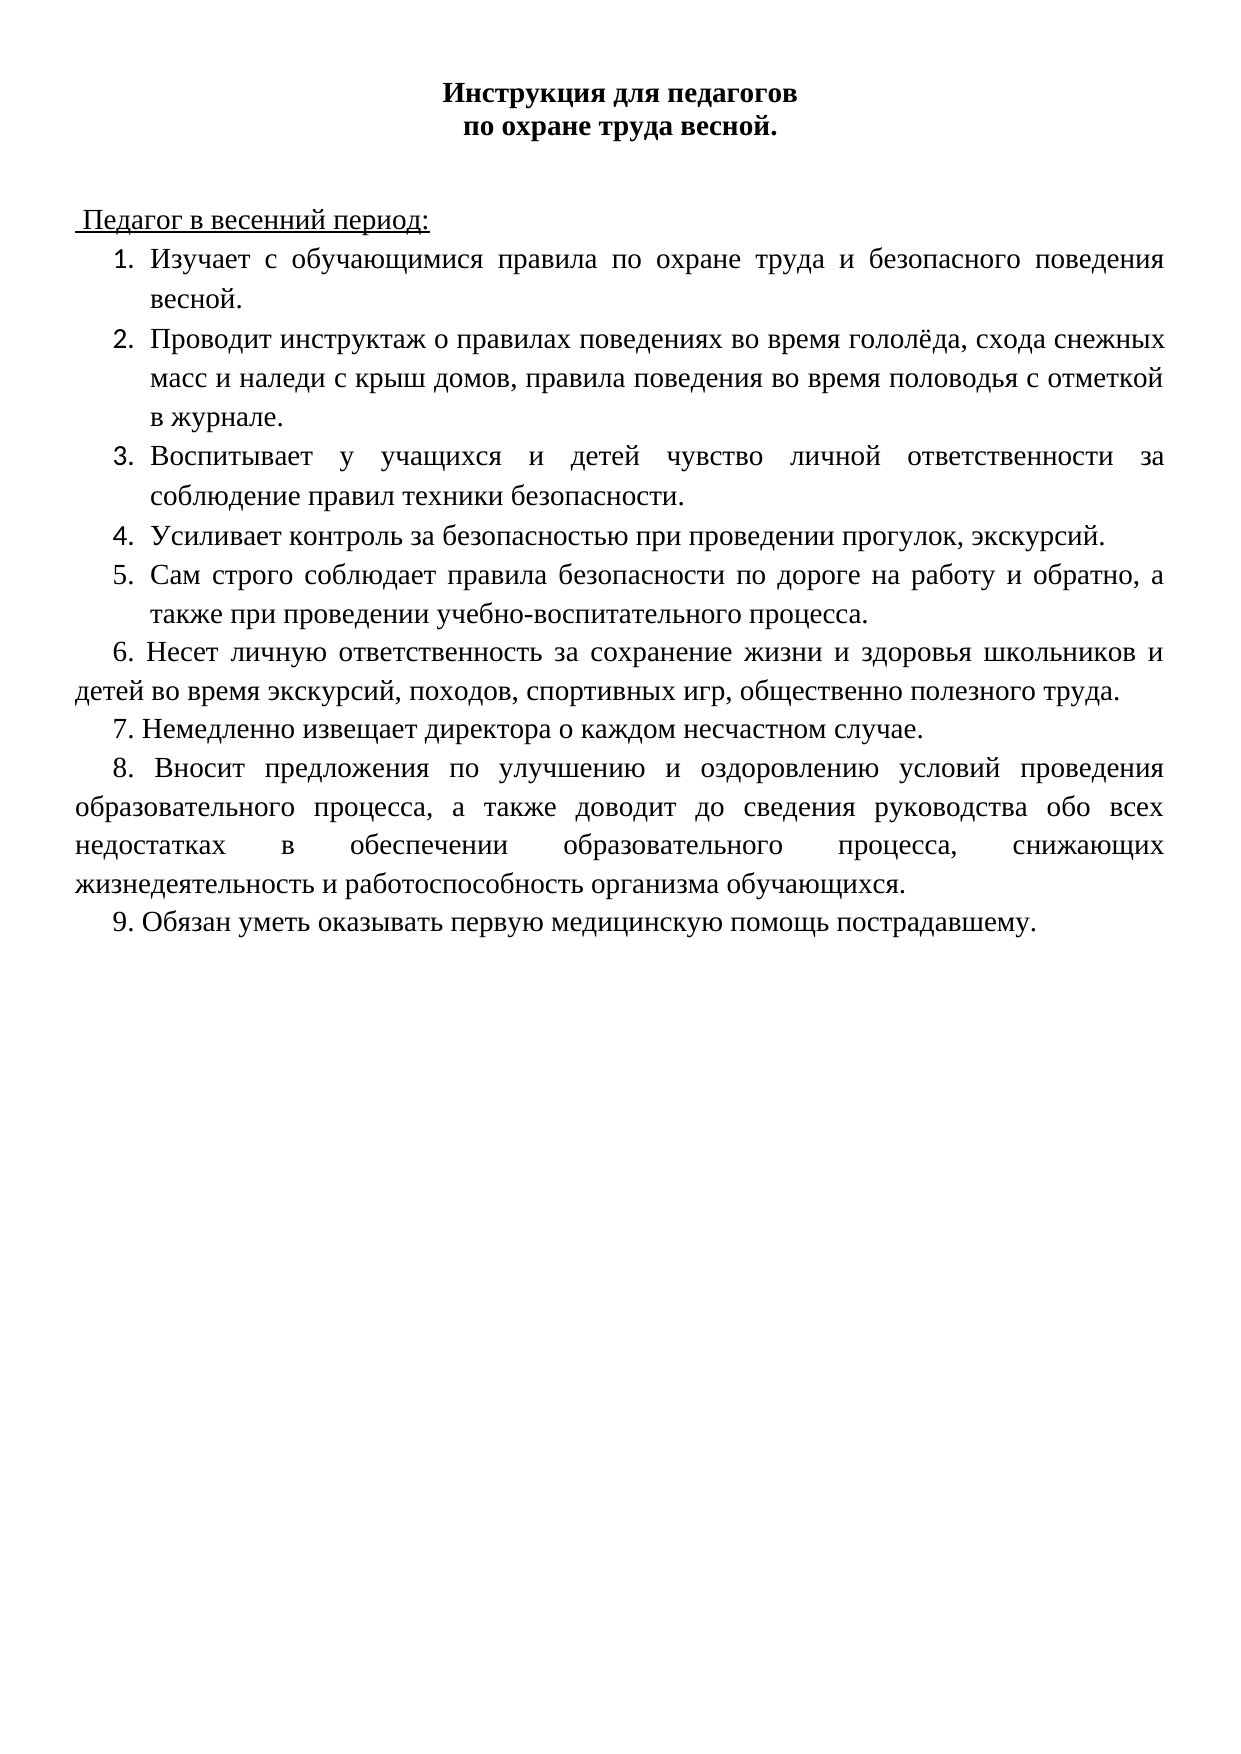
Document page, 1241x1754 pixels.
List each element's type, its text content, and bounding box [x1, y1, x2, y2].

list Изучает с обучающимися правила по охране труда и безопасного поведения весной. [112, 241, 1165, 315]
list Воспитывает у учащихся и детей чувство личной ответственности за соблюдение правил техники безопасности. [112, 437, 1165, 512]
list Сам строго соблюдает правила безопасности по дороге на работу и обратно, а также при проведении учебно-воспитательного процесса. [112, 557, 1165, 629]
text Инструкция для педагогов по охране труда весной. [75, 75, 1165, 142]
text 7. Немедленно извещает директора о каждом несчастном случае. [75, 712, 1165, 745]
list Усиливает контроль за безопасностью при проведении прогулок, экскурсий. [112, 517, 1165, 552]
text Педагог в весенний период: [75, 202, 1165, 236]
text 8. Вносит предложения по улучшению и оздоровлению условий проведения образовательного процесса, а также доводит до сведения руководства обо всех недостатках в обеспечении образовательного процесса, снижающих жизнедеятельность и работоспособность организма обучающихся. [75, 750, 1165, 899]
list Проводит инструктаж о правилах поведениях во время гололёда, схода снежных масс и наледи с крыш домов, правила поведения во время половодья с отметкой в журнале. [112, 320, 1165, 432]
text 9. Обязан уметь оказывать первую медицинскую помощь пострадавшему. [75, 904, 1165, 938]
text 6. Несет личную ответственность за сохранение жизни и здоровья школьников и детей во время экскурсий, походов, спортивных игр, общественно полезного труда. [75, 634, 1165, 707]
